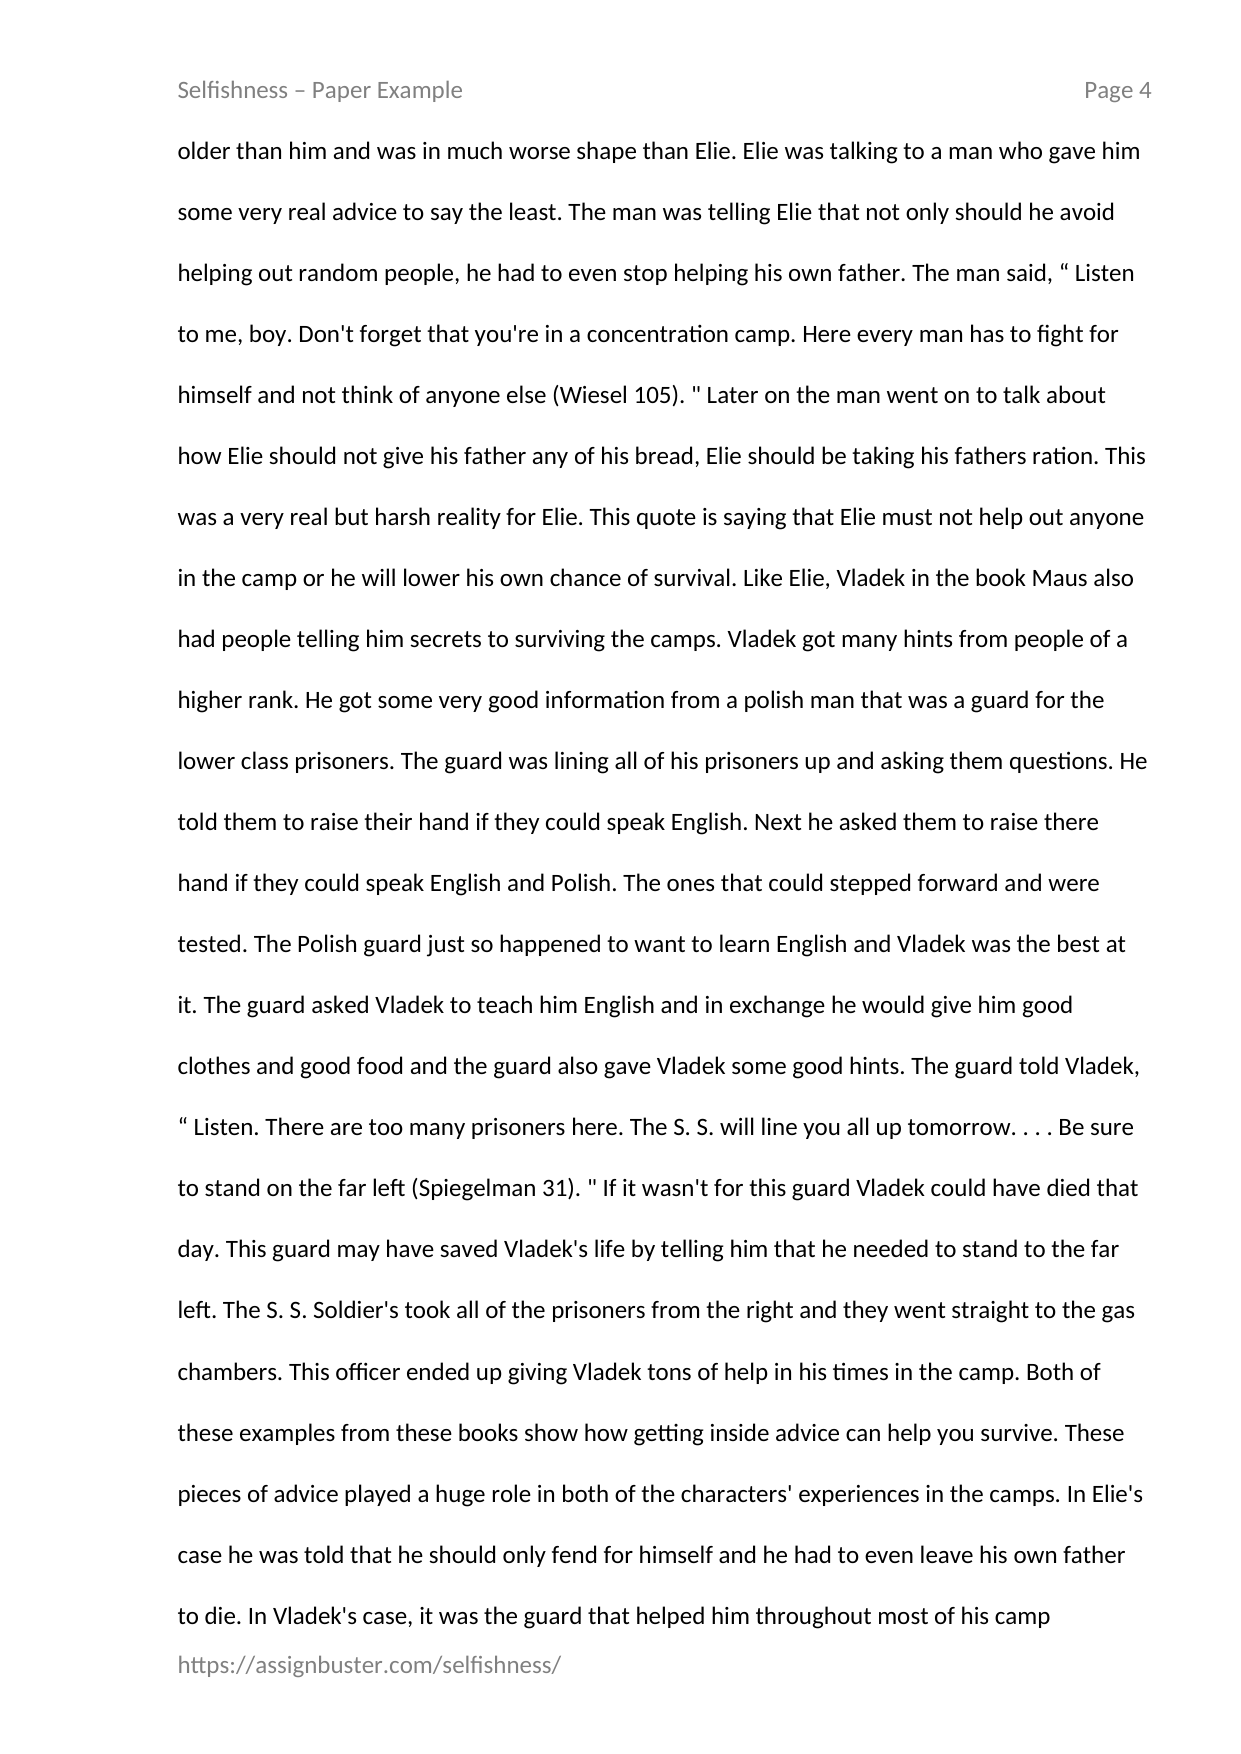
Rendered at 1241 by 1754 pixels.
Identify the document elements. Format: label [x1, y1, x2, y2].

text [177, 135, 1152, 1630]
